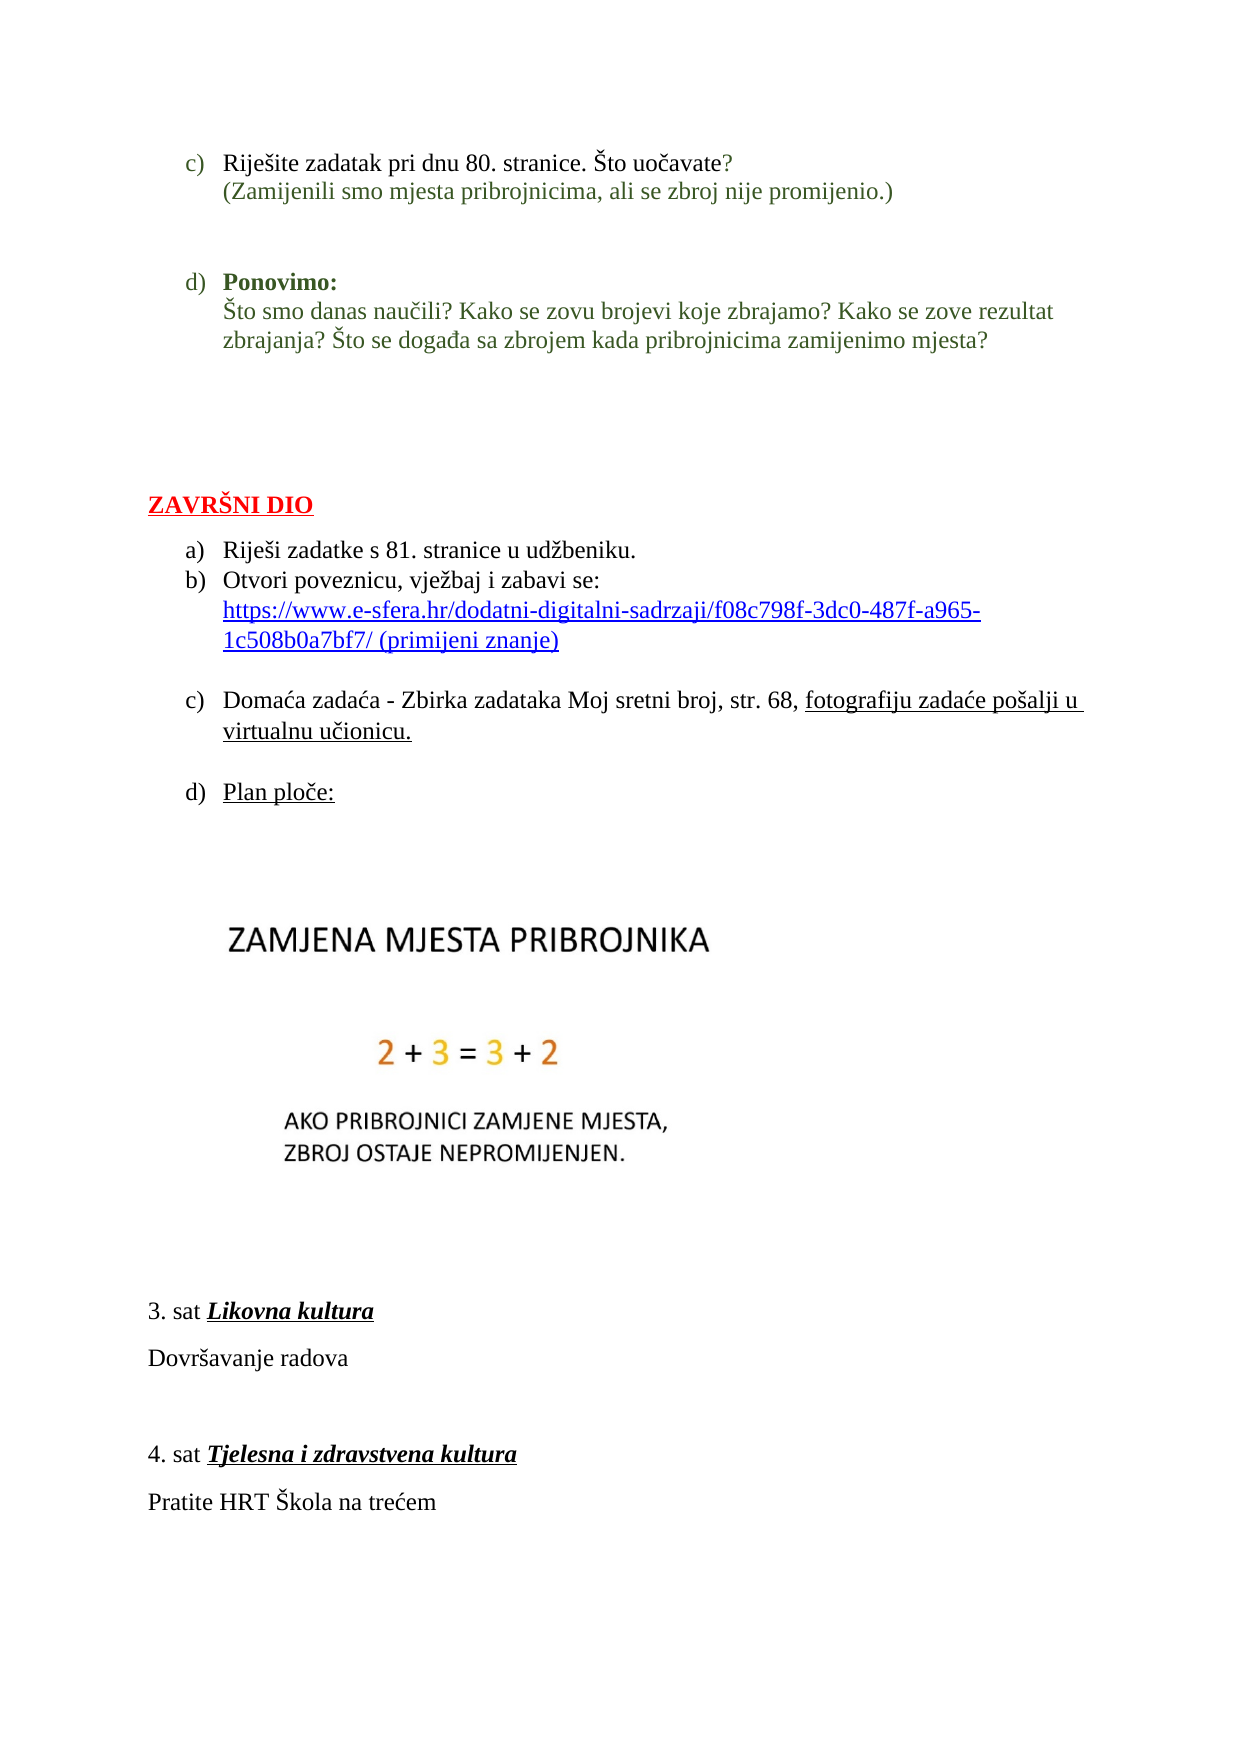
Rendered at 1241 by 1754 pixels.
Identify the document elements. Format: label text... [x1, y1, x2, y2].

text Dovršavanje radova [148, 1343, 1093, 1372]
text ZAVRŠNI DIO [148, 490, 1093, 518]
list Riješi zadatke s 81. stranice u udžbeniku. [185, 535, 1093, 564]
list Otvori poveznicu, vježbaj i zabavi se: https://www.e-sfera.hr/dodatni-digitalni-sadrzaji/f08c798f-3dc0-487f-a965-1c508b0a7bf7/ (primijeni znanje) [185, 565, 1093, 684]
picture [147, 900, 801, 1182]
text Pratite HRT Škola na trećem [148, 1487, 1093, 1515]
list Plan ploče: [185, 777, 1093, 806]
text 3. sat Likovna kultura [148, 1296, 1093, 1324]
list Domaća zadaća - Zbirka zadataka Moj sretni broj, str. 68, fotografiju zadaće pošalji u virtualnu učionicu. [185, 686, 1093, 744]
text 4. sat Tjelesna i zdravstvena kultura [148, 1439, 1093, 1468]
list Riješite zadatak pri dnu 80. stranice. Što uočavate? (Zamijenili smo mjesta pribrojnicima, ali se zbroj nije promijenio.) [185, 148, 1093, 205]
list Ponovimo: Što smo danas naučili? Kako se zovu brojevi koje zbrajamo? Kako se zove rezultat zbrajanja? Što se događa sa zbrojem kada pribrojnicima zamijenimo mjesta? [185, 267, 1093, 353]
